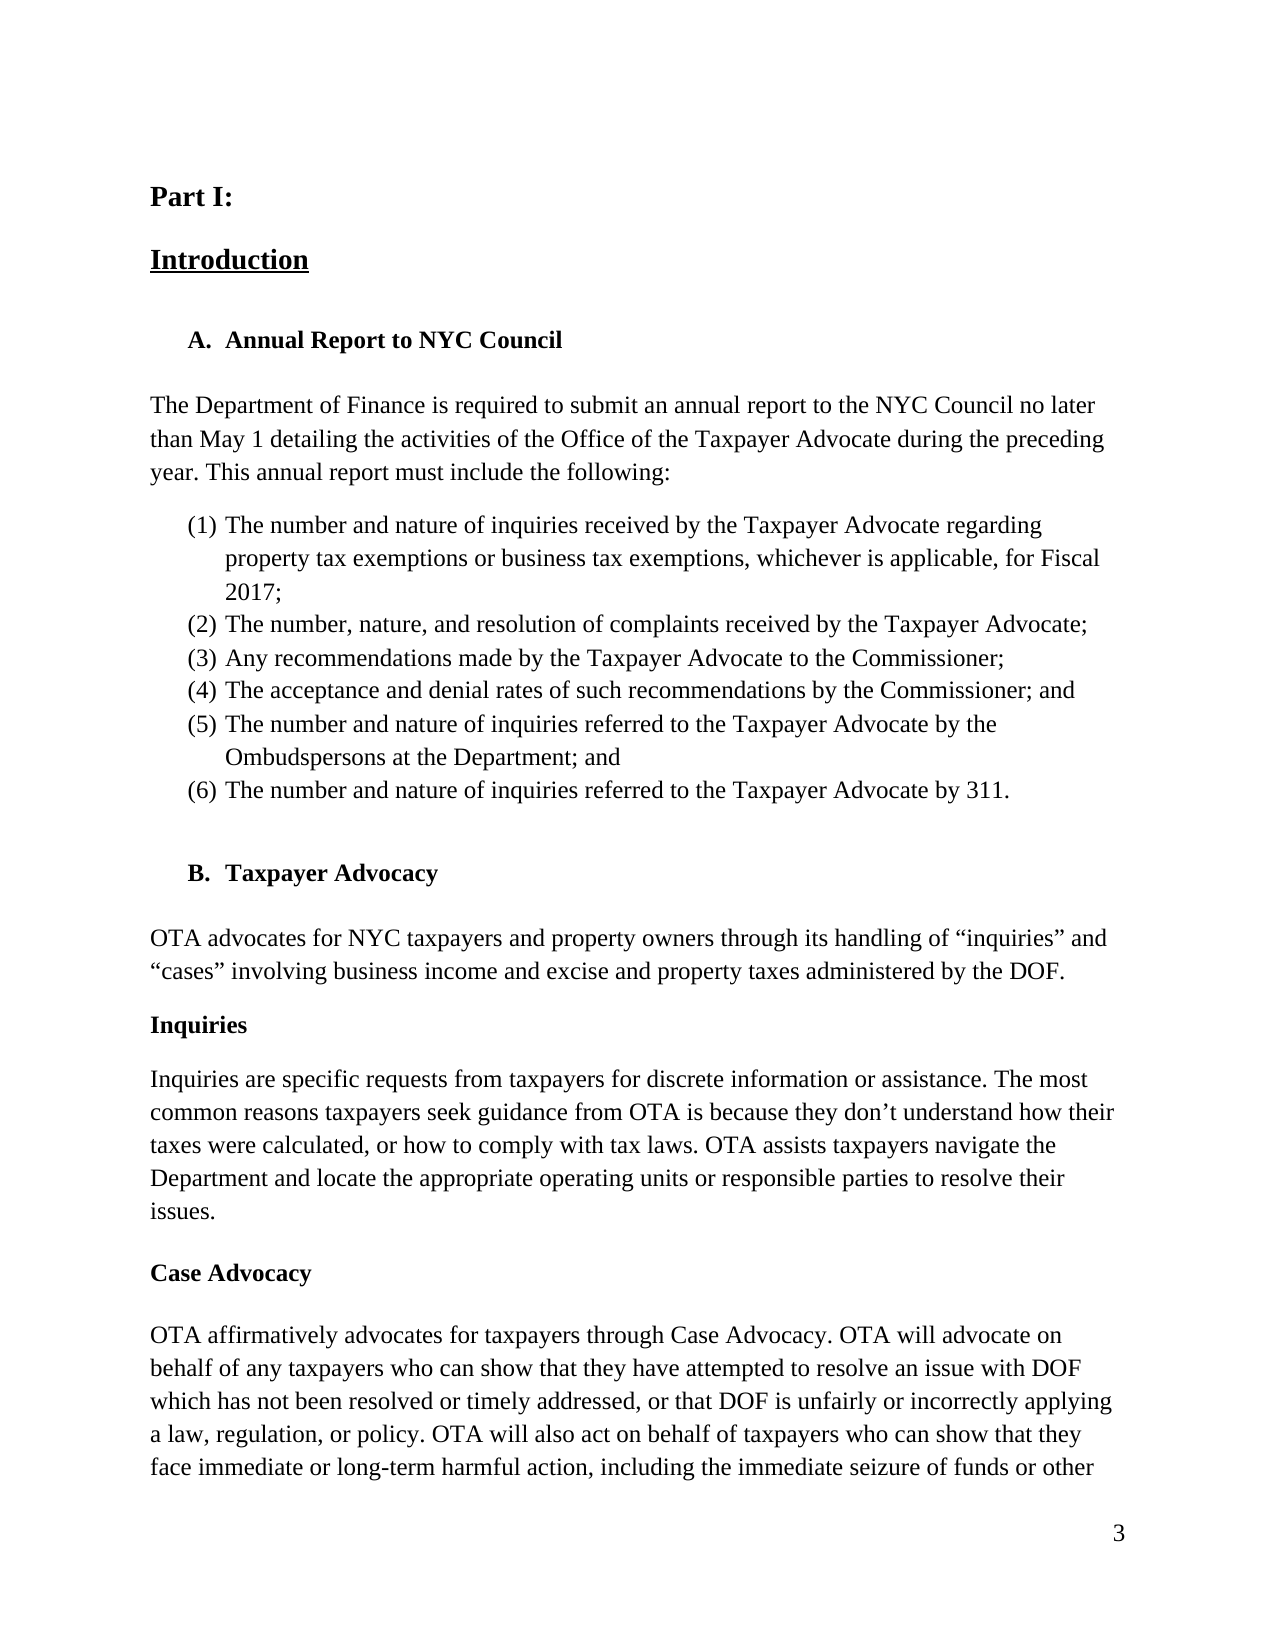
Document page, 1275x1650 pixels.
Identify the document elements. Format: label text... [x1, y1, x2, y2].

list The acceptance and denial rates of such recommendations by the Commissioner; and [187, 676, 1125, 704]
text Inquiries [150, 1010, 1125, 1038]
list The number, nature, and resolution of complaints received by the Taxpayer Advocate; [187, 609, 1125, 638]
subtitle Annual Report to NYC Council [187, 325, 1125, 354]
list The number and nature of inquiries referred to the Taxpayer Advocate by the Ombudspersons at the Department; and [187, 709, 1125, 770]
text Part I: [150, 179, 1125, 213]
text OTA advocates for NYC taxpayers and property owners through its handling of “inquiries” and “cases” involving business income and excise and property taxes administered by the DOF. [150, 923, 1125, 985]
text Introduction [150, 242, 1125, 275]
list Any recommendations made by the Taxpayer Advocate to the Commissioner; [187, 643, 1125, 671]
list The number and nature of inquiries received by the Taxpayer Advocate regarding property tax exemptions or business tax exemptions, whichever is applicable, for Fiscal 2017; [187, 511, 1125, 605]
text Case Advocacy [150, 1258, 1125, 1287]
text Inquiries are specific requests from taxpayers for discrete information or assistance. The most common reasons taxpayers seek guidance from OTA is because they don’t understand how their taxes were calculated, or how to comply with tax laws. OTA assists taxpayers navigate the Department and locate the appropriate operating units or responsible parties to resolve their issues. [150, 1064, 1125, 1224]
text The Department of Finance is required to submit an annual report to the NYC Council no later than May 1 detailing the activities of the Office of the Taxpayer Advocate during the preceding year. This annual report must include the following: [150, 391, 1125, 485]
subtitle Taxpayer Advocacy [187, 858, 1125, 886]
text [150, 1320, 1125, 1481]
list The number and nature of inquiries referred to the Taxpayer Advocate by 311. [187, 775, 1125, 803]
